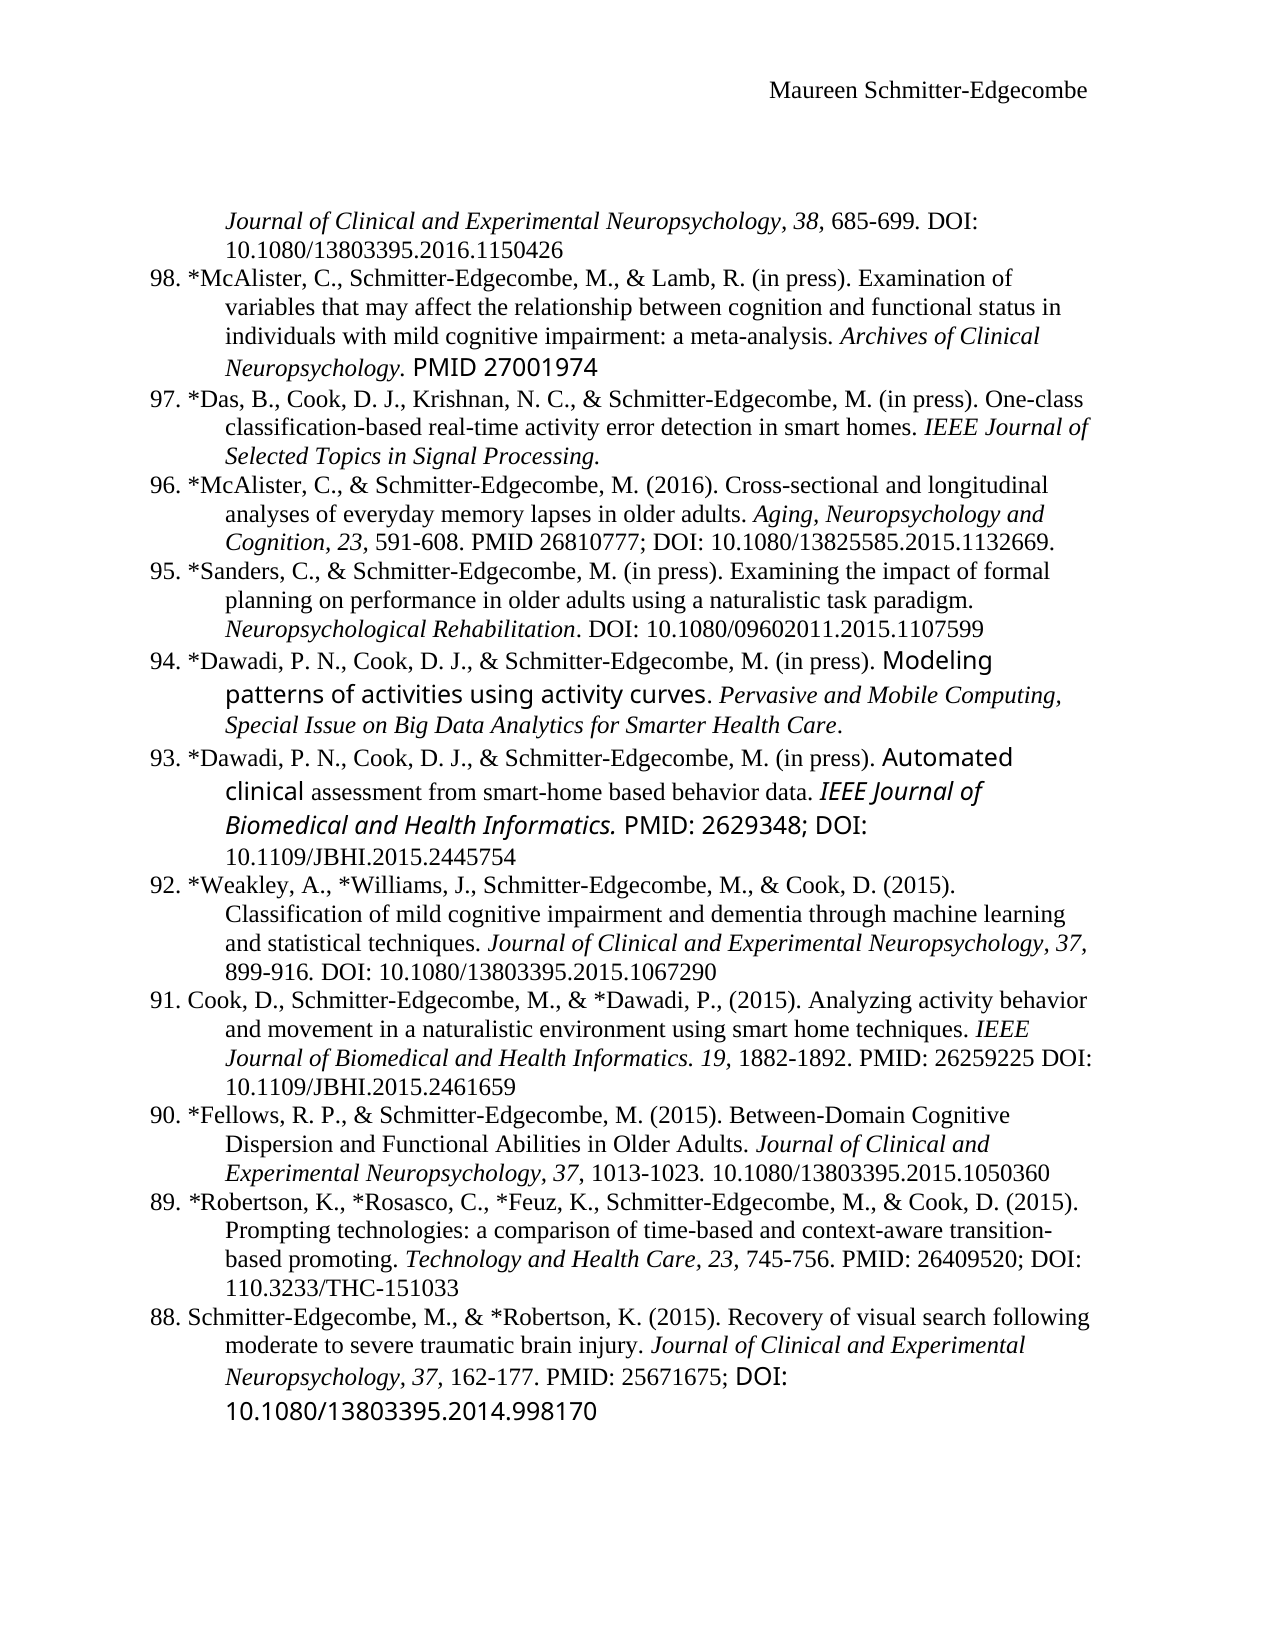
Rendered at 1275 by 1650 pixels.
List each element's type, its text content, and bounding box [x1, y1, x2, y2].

text 92. *Weakley, A., *Williams, J., Schmitter-Edgecombe, M., & Cook, D. (2015). Classification of mild cognitive impairment and dementia through machine learning and statistical techniques. Journal of Clinical and Experimental Neuropsychology, 37, 899-916. DOI: 10.1080/13803395.2015.1067290 [150, 870, 1097, 985]
text 91. Cook, D., Schmitter-Edgecombe, M., & *Dawadi, P., (2015). Analyzing activity behavior and movement in a naturalistic environment using smart home techniques. IEEE Journal of Biomedical and Health Informatics. 19, 1882-1892. PMID: 26259225 DOI: 10.1109/JBHI.2015.2461659 [150, 985, 1097, 1100]
text 98. *McAlister, C., Schmitter-Edgecombe, M., & Lamb, R. (in press). Examination of variables that may affect the relationship between cognition and functional status in individuals with mild cognitive impairment: a meta-analysis. Archives of Clinical Neuropsychology. PMID 27001974 [150, 263, 1097, 384]
text 93. *Dawadi, P. N., Cook, D. J., & Schmitter-Edgecombe, M. (in press). Automated clinical assessment from smart-home based behavior data. IEEE Journal of Biomedical and Health Informatics. PMID: 2629348; DOI: 10.1109/JBHI.2015.2445754 [150, 739, 1097, 870]
text 88. Schmitter-Edgecombe, M., & *Robertson, K. (2015). Recovery of visual search following moderate to severe traumatic brain injury. Journal of Clinical and Experimental Neuropsychology, 37, 162-177. PMID: 25671675; DOI: 10.1080/13803395.2014.998170 [150, 1302, 1097, 1427]
text 96. *McAlister, C., & Schmitter-Edgecombe, M. (2016). Cross-sectional and longitudinal analyses of everyday memory lapses in older adults. Aging, Neuropsychology and Cognition, 23, 591-608. PMID 26810777; DOI: 10.1080/13825585.2015.1132669. [150, 470, 1097, 556]
text 97. *Das, B., Cook, D. J., Krishnan, N. C., & Schmitter-Edgecombe, M. (in press). One-class classification-based real-time activity error detection in smart homes. IEEE Journal of Selected Topics in Signal Processing. [150, 384, 1097, 470]
text 89. *Robertson, K., *Rosasco, C., *Feuz, K., Schmitter-Edgecombe, M., & Cook, D. (2015). Prompting technologies: a comparison of time-based and context-aware transition-based promoting. Technology and Health Care, 23, 745-756. PMID: 26409520; DOI: 110.3233/THC-151033 [150, 1187, 1097, 1302]
text 90. *Fellows, R. P., & Schmitter-Edgecombe, M. (2015). Between-Domain Cognitive Dispersion and Functional Abilities in Older Adults. Journal of Clinical and Experimental Neuropsychology, 37, 1013-1023. 10.1080/13803395.2015.1050360 [150, 1100, 1097, 1187]
text 95. *Sanders, C., & Schmitter-Edgecombe, M. (in press). Examining the impact of formal planning on performance in older adults using a naturalistic task paradigm. Neuropsychological Rehabilitation. DOI: 10.1080/09602011.2015.1107599 [150, 556, 1097, 642]
text 94. *Dawadi, P. N., Cook, D. J., & Schmitter-Edgecombe, M. (in press). Modeling patterns of activities using activity curves. Pervasive and Mobile Computing, Special Issue on Big Data Analytics for Smarter Health Care. [150, 642, 1097, 739]
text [150, 206, 1087, 263]
